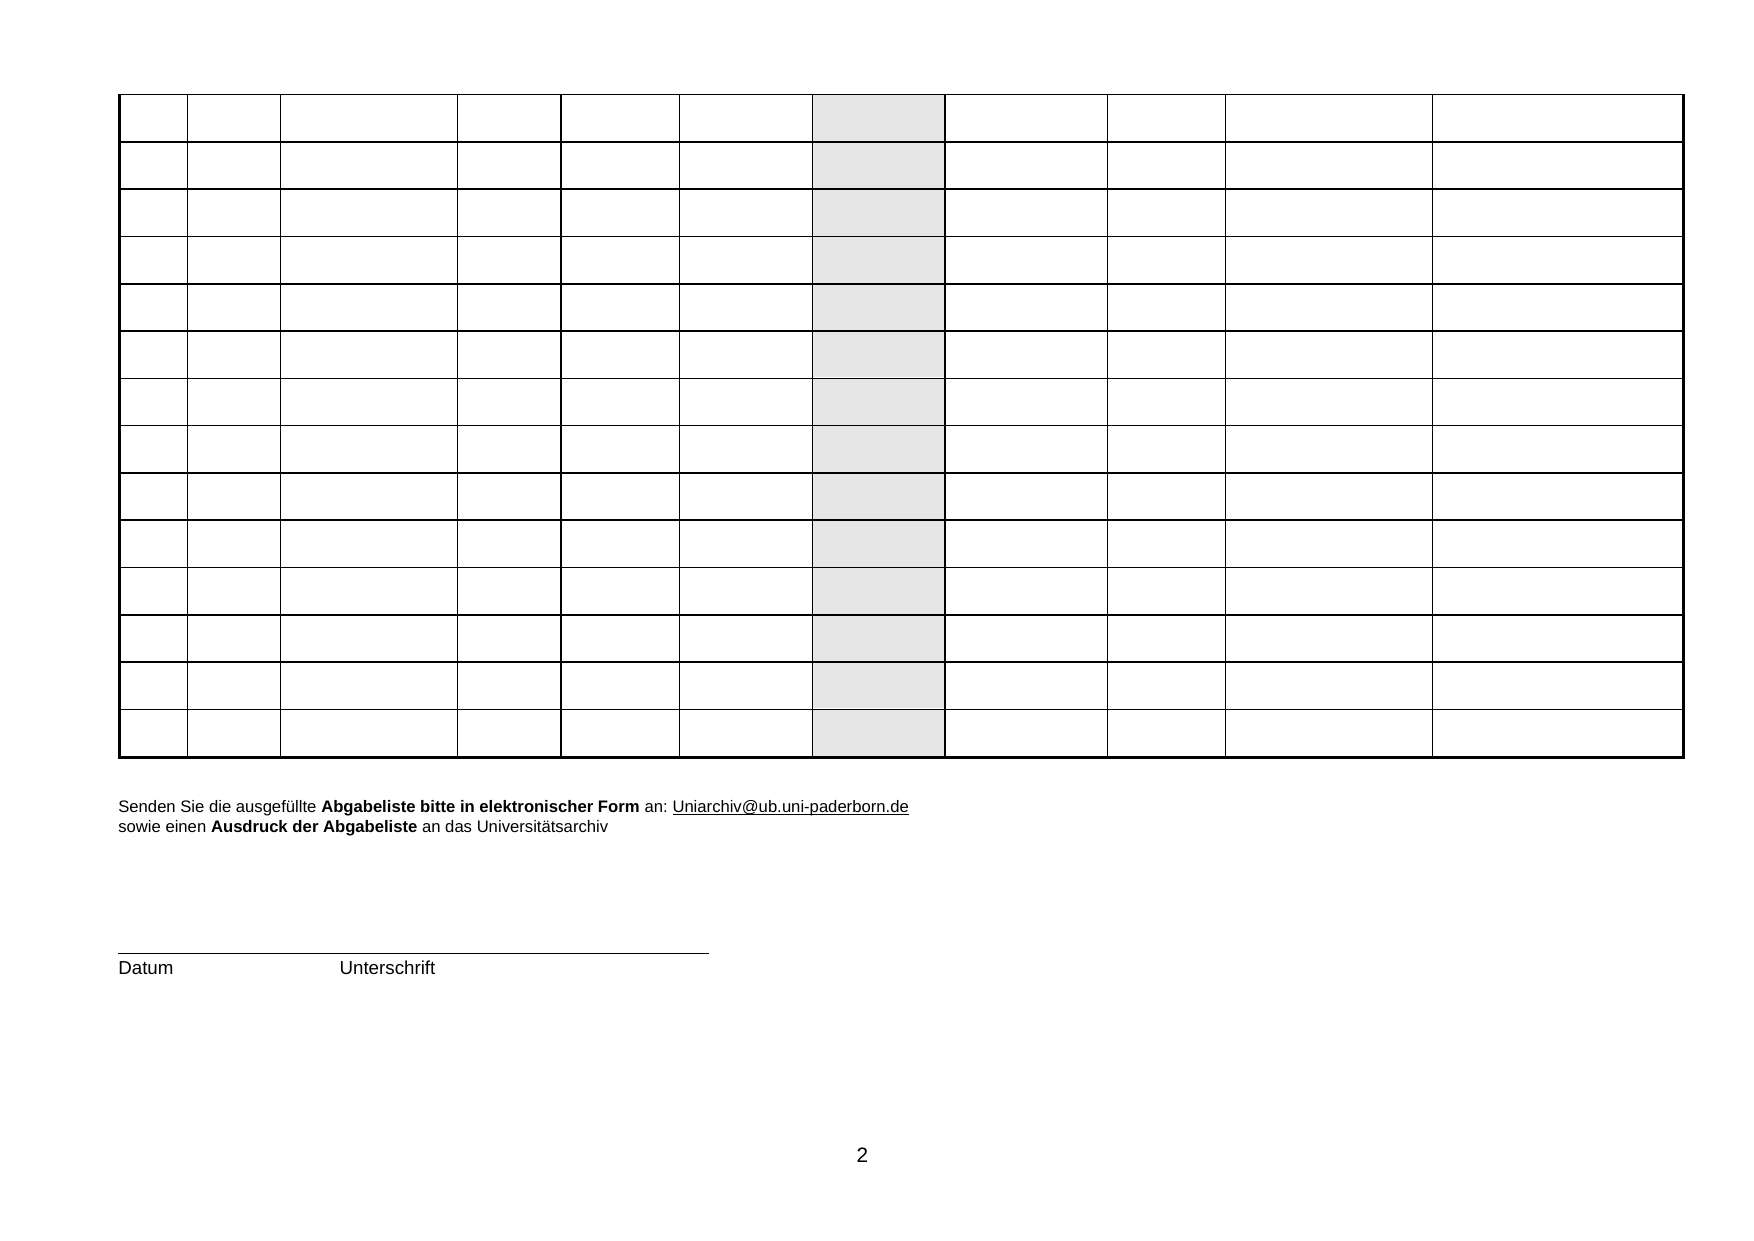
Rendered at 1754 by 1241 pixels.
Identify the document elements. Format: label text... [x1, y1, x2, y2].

table_cell [680, 285, 812, 330]
table_cell [1433, 521, 1682, 567]
table_cell [680, 379, 812, 425]
table_cell [1108, 95, 1225, 141]
table_cell [281, 426, 457, 472]
table_cell [562, 285, 679, 330]
table_cell [680, 143, 812, 188]
table_cell [946, 285, 1107, 330]
table_cell [562, 143, 679, 188]
table_cell [188, 474, 280, 519]
text Datum Unterschrift [118, 957, 1606, 978]
table_cell [188, 143, 280, 188]
table_cell [946, 710, 1107, 756]
table_cell [1108, 426, 1225, 472]
table_cell [1226, 190, 1432, 236]
table_cell [1226, 285, 1432, 330]
table_cell [1433, 426, 1682, 472]
table_cell [946, 379, 1107, 425]
table_cell [946, 616, 1107, 661]
table_cell [1108, 379, 1225, 425]
table_cell [1433, 474, 1682, 519]
table_cell [680, 95, 812, 141]
table_cell [946, 95, 1107, 141]
table_cell [121, 663, 187, 708]
table_cell [188, 663, 280, 708]
table_cell [562, 379, 679, 425]
table_cell [813, 568, 944, 614]
table_cell [813, 190, 944, 236]
table_cell [1226, 95, 1432, 141]
table_cell [1433, 332, 1682, 377]
table_cell [188, 190, 280, 236]
table_cell [188, 568, 280, 614]
table_cell [813, 710, 944, 756]
table_cell [458, 237, 560, 283]
table_cell [458, 568, 560, 614]
text Senden Sie die ausgefüllte Abgabeliste bitte in elektronischer Form an: Uniarchiv@ub.uni-paderborn.de [118, 797, 1606, 816]
table_cell [281, 379, 457, 425]
table_cell [1433, 663, 1682, 708]
table_cell [946, 426, 1107, 472]
table_cell [1226, 237, 1432, 283]
table_cell [1226, 521, 1432, 567]
table_cell [813, 95, 944, 141]
table_cell [188, 379, 280, 425]
table_cell [458, 332, 560, 377]
table_cell [458, 663, 560, 708]
table_cell [562, 616, 679, 661]
table_cell [946, 663, 1107, 708]
table_cell [1226, 332, 1432, 377]
table_cell [680, 190, 812, 236]
table_cell [1226, 426, 1432, 472]
table_cell [562, 426, 679, 472]
table_cell [281, 190, 457, 236]
table_cell [562, 190, 679, 236]
table_cell [1108, 521, 1225, 567]
table_cell [680, 663, 812, 708]
table_cell [1433, 616, 1682, 661]
table_cell [1226, 710, 1432, 756]
table_cell [458, 285, 560, 330]
table_cell [562, 332, 679, 377]
table_cell [813, 474, 944, 519]
table_cell [680, 710, 812, 756]
table_cell [281, 285, 457, 330]
table_cell [458, 190, 560, 236]
table_cell [946, 143, 1107, 188]
table_cell [121, 710, 187, 756]
table_cell [188, 710, 280, 756]
table_cell [121, 332, 187, 377]
table_cell [946, 568, 1107, 614]
table_cell [121, 190, 187, 236]
table_cell [1433, 568, 1682, 614]
table_cell [188, 332, 280, 377]
table_cell [562, 237, 679, 283]
table_cell [680, 616, 812, 661]
table_cell [281, 332, 457, 377]
table_cell [1108, 474, 1225, 519]
table_cell [946, 332, 1107, 377]
table_cell [680, 568, 812, 614]
table_cell [121, 95, 187, 141]
table_cell [946, 190, 1107, 236]
table_cell [458, 379, 560, 425]
text sowie einen Ausdruck der Abgabeliste an das Universitätsarchiv [118, 816, 1606, 836]
table_cell [458, 710, 560, 756]
table_cell [813, 521, 944, 567]
table_cell [1433, 379, 1682, 425]
table_cell [1108, 190, 1225, 236]
table_cell [281, 710, 457, 756]
table_cell [458, 143, 560, 188]
table_cell [281, 95, 457, 141]
table_cell [1433, 95, 1682, 141]
table_cell [1226, 568, 1432, 614]
table_cell [281, 237, 457, 283]
table_cell [1108, 710, 1225, 756]
table_cell [1433, 190, 1682, 236]
table_cell [188, 237, 280, 283]
table_cell [188, 616, 280, 661]
table_cell [121, 379, 187, 425]
table_cell [1108, 616, 1225, 661]
table_cell [281, 474, 457, 519]
table_cell [1108, 568, 1225, 614]
table_cell [562, 521, 679, 567]
table_cell [458, 616, 560, 661]
table_cell [813, 143, 944, 188]
table_cell [680, 474, 812, 519]
table_cell [562, 474, 679, 519]
table_cell [1226, 379, 1432, 425]
table_cell [1108, 663, 1225, 708]
table_cell [562, 663, 679, 708]
table_cell [680, 426, 812, 472]
table_cell [1226, 616, 1432, 661]
table_cell [281, 663, 457, 708]
table_cell [813, 332, 944, 377]
table_cell [121, 521, 187, 567]
table_cell [813, 616, 944, 661]
table_cell [281, 616, 457, 661]
table_cell [121, 237, 187, 283]
table_cell [1433, 285, 1682, 330]
table_cell [1108, 285, 1225, 330]
table_cell [813, 426, 944, 472]
table_cell [1108, 143, 1225, 188]
table_cell [946, 521, 1107, 567]
table_cell [680, 332, 812, 377]
table_cell [458, 426, 560, 472]
table_cell [121, 285, 187, 330]
table_cell [121, 426, 187, 472]
table_cell [121, 143, 187, 188]
table_cell [562, 95, 679, 141]
table_cell [121, 568, 187, 614]
table_cell [188, 426, 280, 472]
table_cell [1226, 143, 1432, 188]
table_cell [562, 710, 679, 756]
table_cell [188, 521, 280, 567]
table_cell [813, 379, 944, 425]
table_cell [121, 616, 187, 661]
table_cell [1433, 710, 1682, 756]
table_cell [946, 237, 1107, 283]
table_cell [458, 95, 560, 141]
table_cell [813, 285, 944, 330]
table_cell [562, 568, 679, 614]
table_cell [1433, 143, 1682, 188]
table_cell [281, 521, 457, 567]
table_cell [1108, 237, 1225, 283]
table_cell [458, 521, 560, 567]
table_cell [458, 474, 560, 519]
table_cell [281, 568, 457, 614]
table_cell [680, 521, 812, 567]
table_cell [188, 285, 280, 330]
table_cell [680, 237, 812, 283]
table_cell [188, 95, 280, 141]
table_cell [1433, 237, 1682, 283]
table_cell [121, 474, 187, 519]
table_cell [1108, 332, 1225, 377]
table_cell [1226, 663, 1432, 708]
table_cell [1226, 474, 1432, 519]
table_cell [281, 143, 457, 188]
table_cell [813, 663, 944, 708]
table_cell [946, 474, 1107, 519]
table_cell [813, 237, 944, 283]
